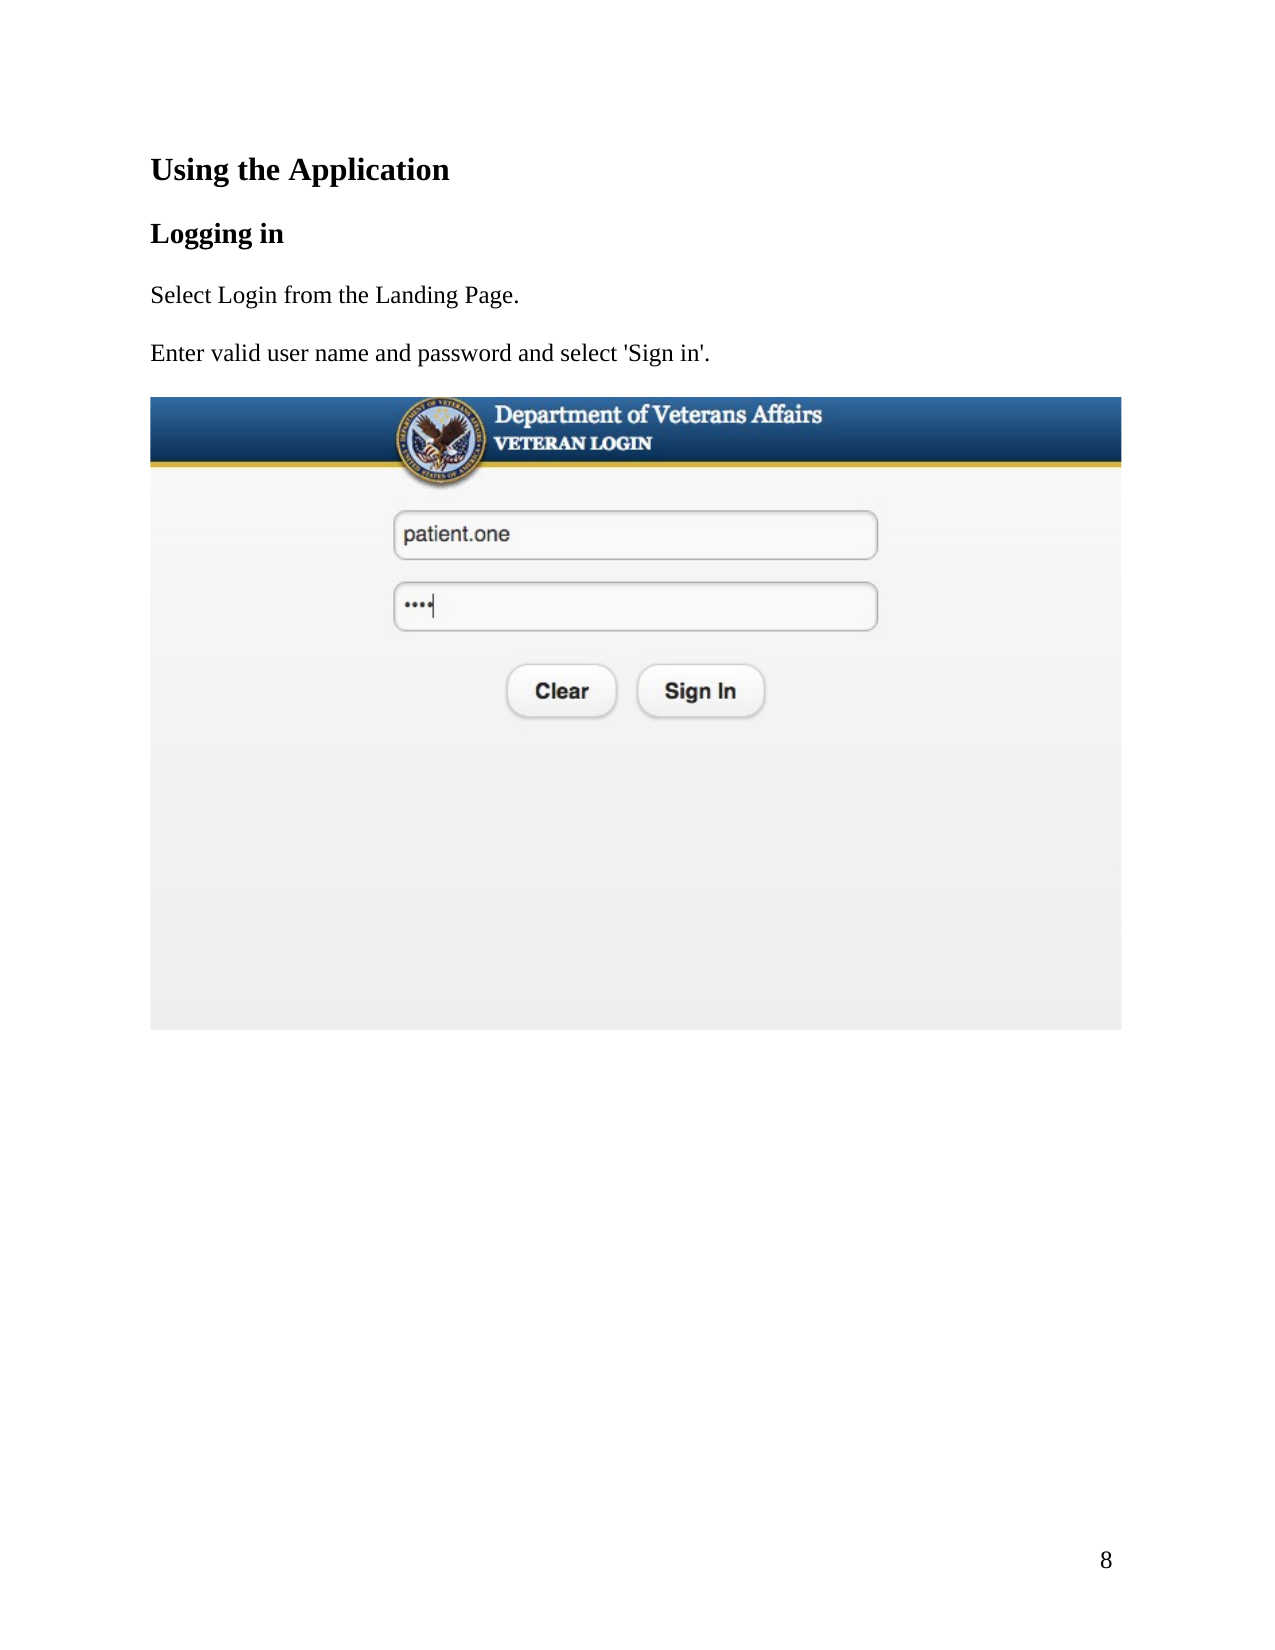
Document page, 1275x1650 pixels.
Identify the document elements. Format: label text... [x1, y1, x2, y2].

subtitle Using the Application [150, 150, 1137, 187]
subtitle Logging in [150, 217, 1137, 250]
text Enter valid user name and password and select 'Sign in'. [150, 338, 1137, 367]
picture [150, 397, 1122, 1030]
text Select Login from the Landing Page. [150, 280, 1137, 309]
